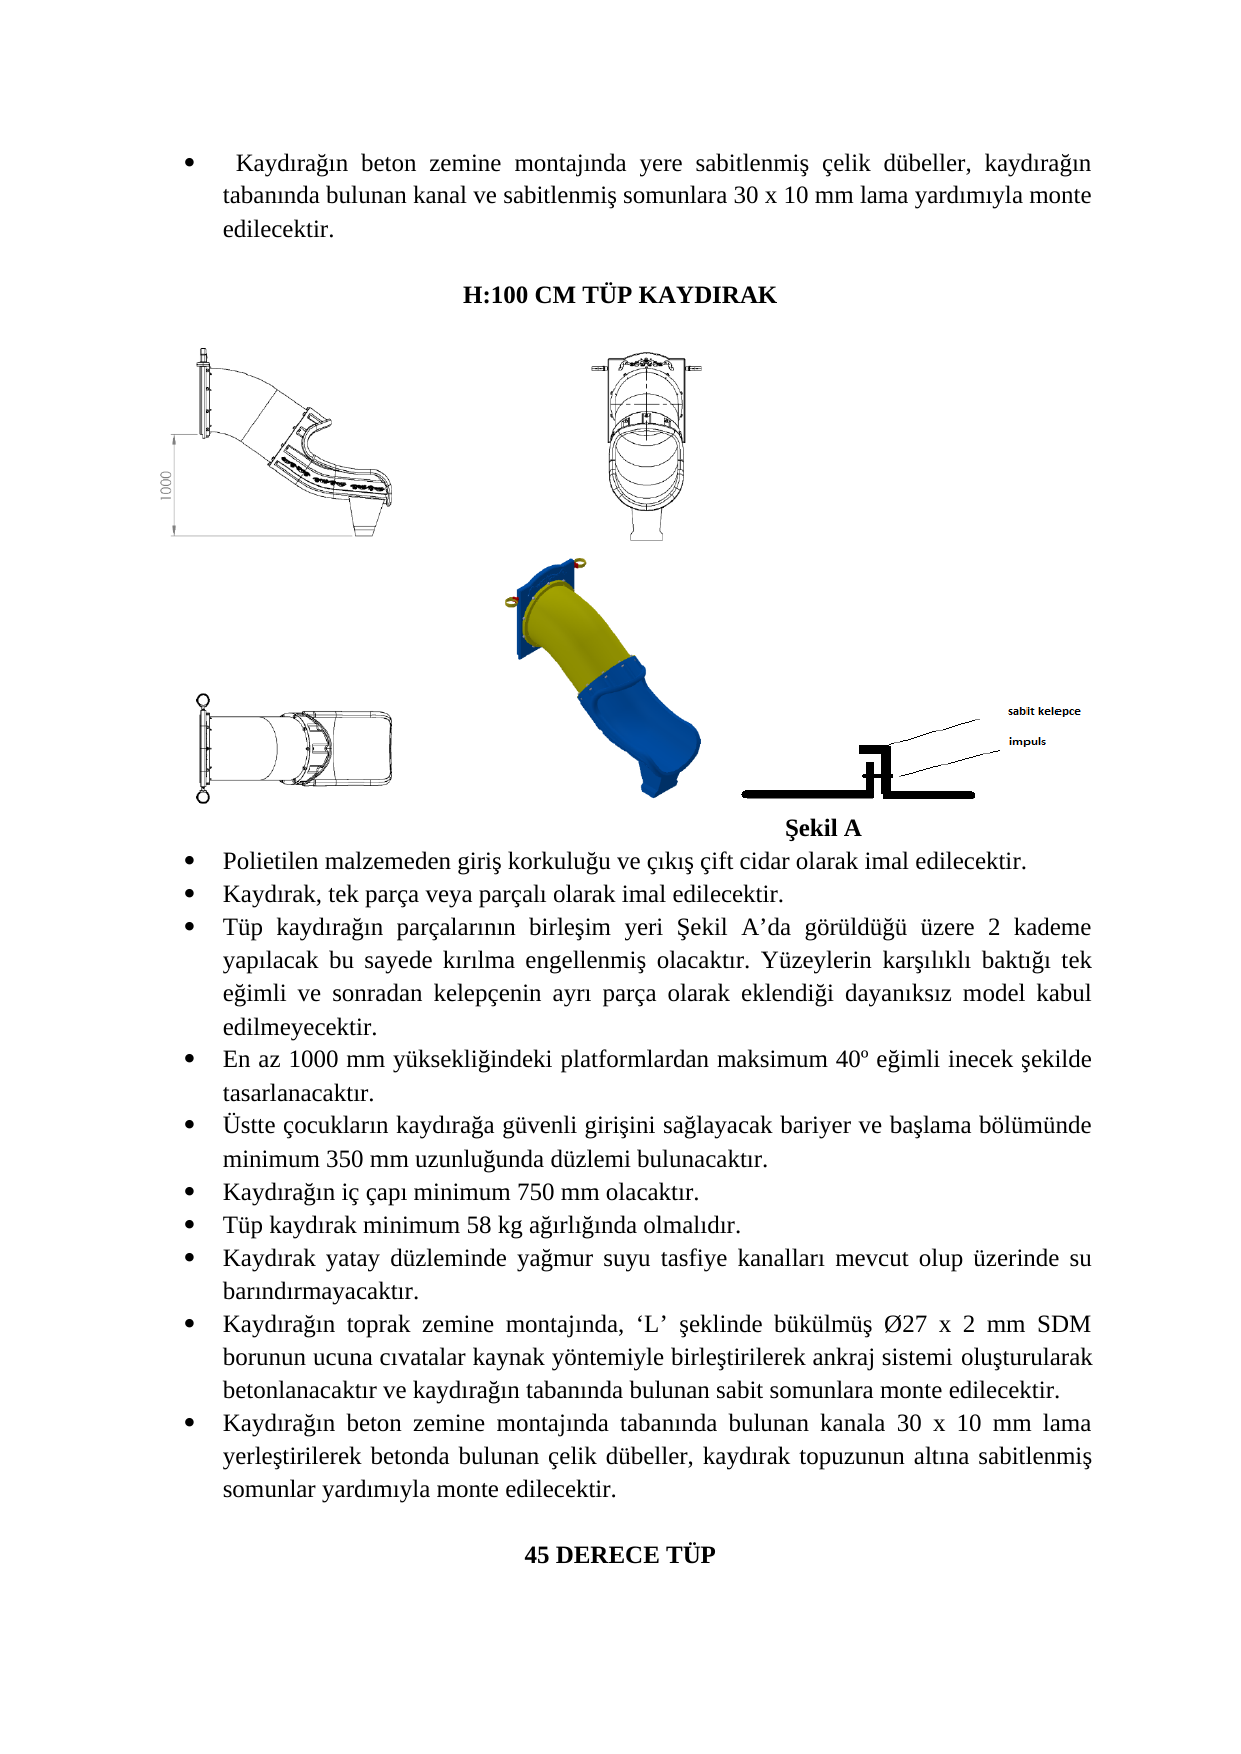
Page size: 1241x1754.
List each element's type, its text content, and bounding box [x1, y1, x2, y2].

list Tüp kaydırak minimum 58 kg ağırlığında olmalıdır. [185, 1210, 1093, 1238]
list Polietilen malzemeden giriş korkuluğu ve çıkış çift cidar olarak imal edilecektir. [185, 846, 1093, 875]
picture [153, 345, 1087, 810]
text Şekil A [148, 813, 1093, 842]
list Tüp kaydırağın parçalarının birleşim yeri Şekil A’da görüldüğü üzere 2 kademe yapılacak bu sayede kırılma engellenmiş olacaktır. Yüzeylerin karşılıklı baktığı tek eğimli ve sonradan kelepçenin ayrı parça olarak eklendiği dayanıksız model kabul edilmeyecektir. [185, 912, 1093, 1040]
list Kaydırak yatay düzleminde yağmur suyu tasfiye kanalları mevcut olup üzerinde su barındırmayacaktır. [185, 1243, 1093, 1304]
text H:100 CM TÜP KAYDIRAK [148, 280, 1093, 308]
list Kaydırağın beton zemine montajında yere sabitlenmiş çelik dübeller, kaydırağın tabanında bulunan kanal ve sabitlenmiş somunlara 30 x 10 mm lama yardımıyla monte edilecektir. [185, 148, 1093, 242]
list Üstte çocukların kaydırağa güvenli girişini sağlayacak bariyer ve başlama bölümünde minimum 350 mm uzunluğunda düzlemi bulunacaktır. [185, 1111, 1093, 1172]
list Kaydırağın beton zemine montajında tabanında bulunan kanala 30 x 10 mm lama yerleştirilerek betonda bulunan çelik dübeller, kaydırak topuzunun altına sabitlenmiş somunlar yardımıyla monte edilecektir. [185, 1408, 1093, 1503]
list Kaydırağın iç çapı minimum 750 mm olacaktır. [185, 1177, 1093, 1205]
list Kaydırak, tek parça veya parçalı olarak imal edilecektir. [185, 879, 1093, 908]
list En az 1000 mm yüksekliğindeki platformlardan maksimum 40º eğimli inecek şekilde tasarlanacaktır. [185, 1044, 1093, 1106]
text 45 DERECE TÜP [148, 1540, 1093, 1569]
list Kaydırağın toprak zemine montajında, ‘L’ şeklinde bükülmüş Ø27 x 2 mm SDM borunun ucuna cıvatalar kaynak yöntemiyle birleştirilerek ankraj sistemi oluşturularak betonlanacaktır ve kaydırağın tabanında bulunan sabit somunlara monte edilecektir. [185, 1309, 1093, 1403]
